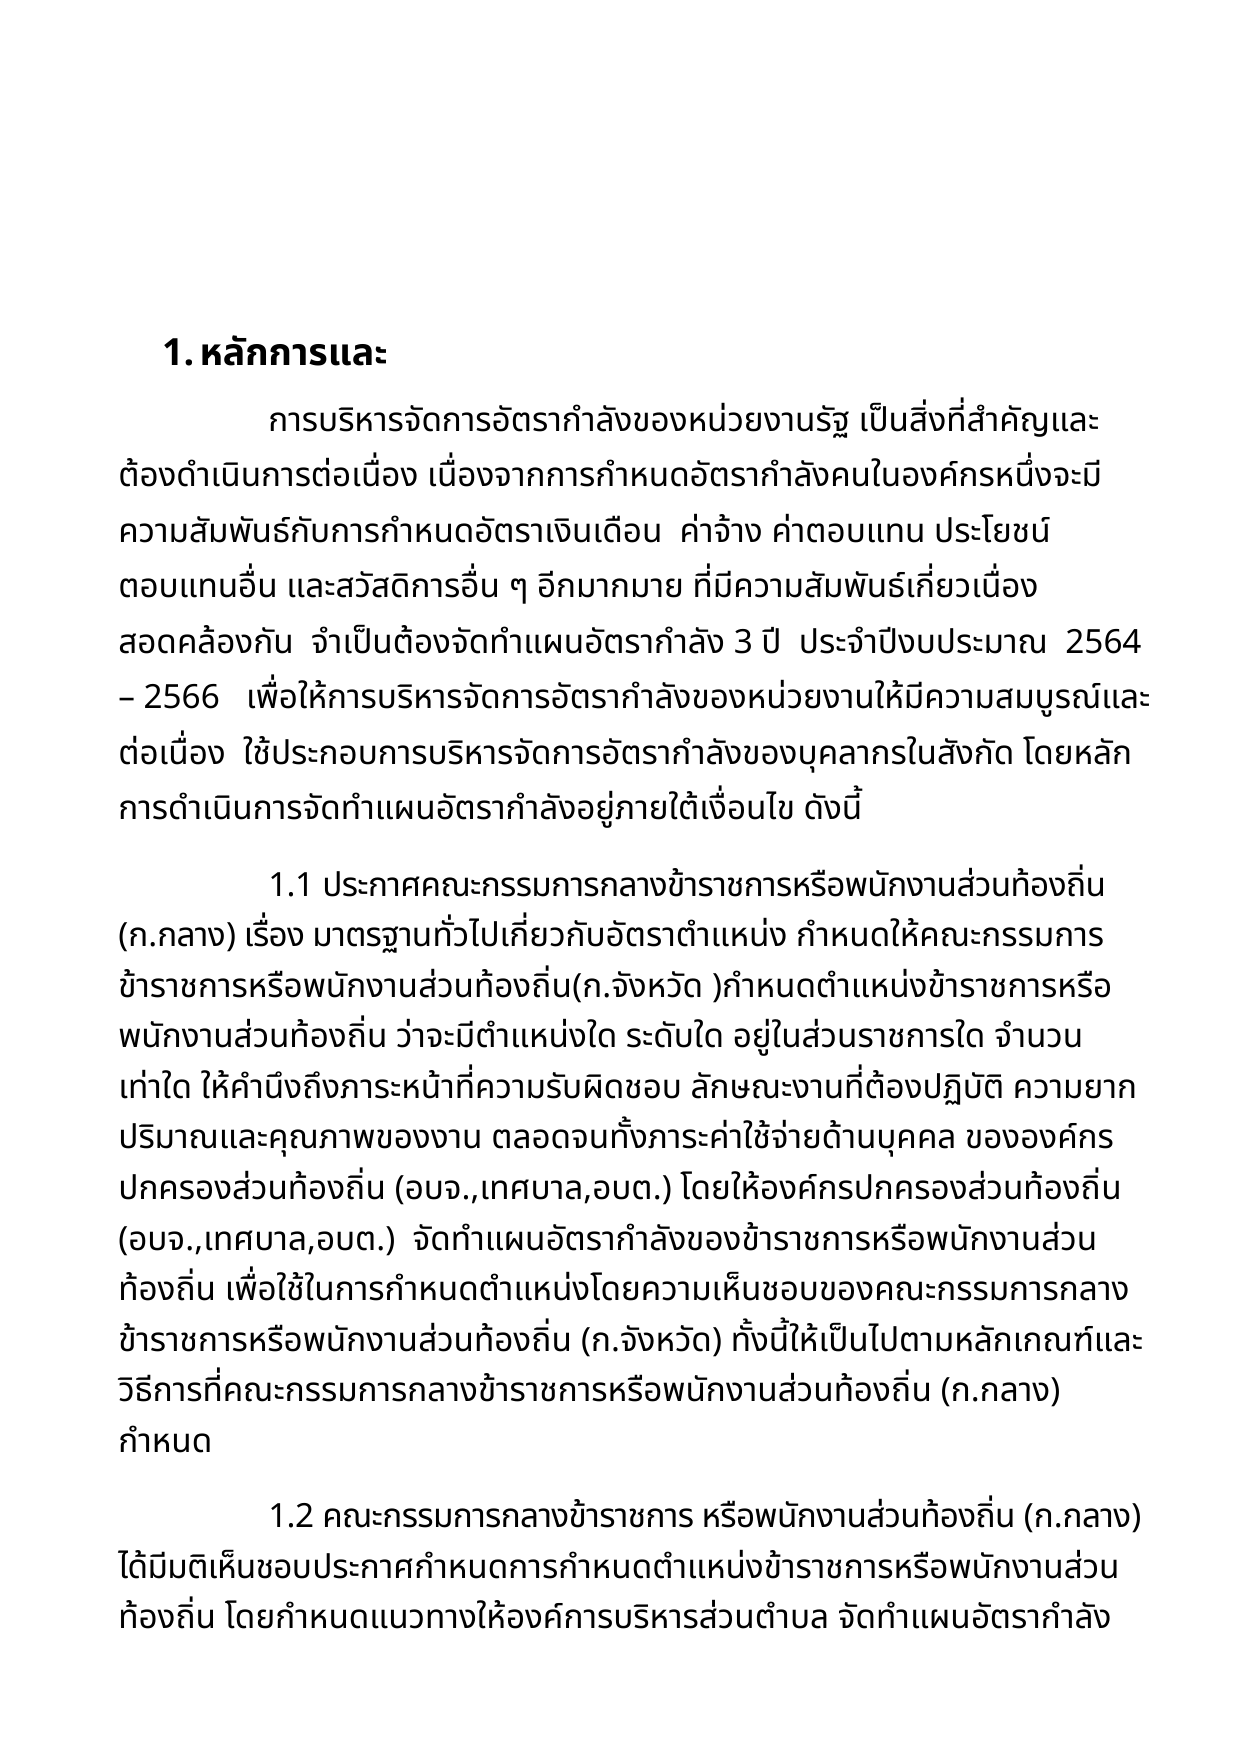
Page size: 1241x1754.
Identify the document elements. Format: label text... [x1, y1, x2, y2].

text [118, 1492, 1152, 1643]
text การบริหารจัดการอัตรากำลังของหน่วยงานรัฐ เป็นสิ่งที่สำคัญและต้องดำเนินการต่อเนื่อง เนื่องจากการกำหนดอัตรากำลังคนในองค์กรหนึ่งจะมีความสัมพันธ์กับการกำหนดอัตราเงินเดือน ค่าจ้าง ค่าตอบแทน ประโยชน์ตอบแทนอื่น และสวัสดิการอื่น ๆ อีกมากมาย ที่มีความสัมพันธ์เกี่ยวเนื่องสอดคล้องกัน จำเป็นต้องจัดทำแผนอัตรากำลัง 3 ปี ประจำปีงบประมาณ 2564 – 2566 เพื่อให้การบริหารจัดการอัตรากำลังของหน่วยงานให้มีความสมบูรณ์และต่อเนื่อง ใช้ประกอบการบริหารจัดการอัตรากำลังของบุคลากรในสังกัด โดยหลักการดำเนินการจัดทำแผนอัตรากำลังอยู่ภายใต้เงื่อนไข ดังนี้ [118, 396, 1152, 835]
text 1.1 ประกาศคณะกรรมการกลางข้าราชการหรือพนักงานส่วนท้องถิ่น (ก.กลาง) เรื่อง มาตรฐานทั่วไปเกี่ยวกับอัตราตำแหน่ง กำหนดให้คณะกรรมการข้าราชการหรือพนักงานส่วนท้องถิ่น(ก.จังหวัด )กำหนดตำแหน่งข้าราชการหรือพนักงานส่วนท้องถิ่น ว่าจะมีตำแหน่งใด ระดับใด อยู่ในส่วนราชการใด จำนวนเท่าใด ให้คำนึงถึงภาระหน้าที่ความรับผิดชอบ ลักษณะงานที่ต้องปฏิบัติ ความยาก ปริมาณและคุณภาพของงาน ตลอดจนทั้งภาระค่าใช้จ่ายด้านบุคคล ขององค์กรปกครองส่วนท้องถิ่น (อบจ.,เทศบาล,อบต.) โดยให้องค์กรปกครองส่วนท้องถิ่น (อบจ.,เทศบาล,อบต.) จัดทำแผนอัตรากำลังของข้าราชการหรือพนักงานส่วนท้องถิ่น เพื่อใช้ในการกำหนดตำแหน่งโดยความเห็นชอบของคณะกรรมการกลางข้าราชการหรือพนักงานส่วนท้องถิ่น (ก.จังหวัด) ทั้งนี้ให้เป็นไปตามหลักเกณฑ์และวิธีการที่คณะกรรมการกลางข้าราชการหรือพนักงานส่วนท้องถิ่น (ก.กลาง) กำหนด [118, 861, 1152, 1467]
